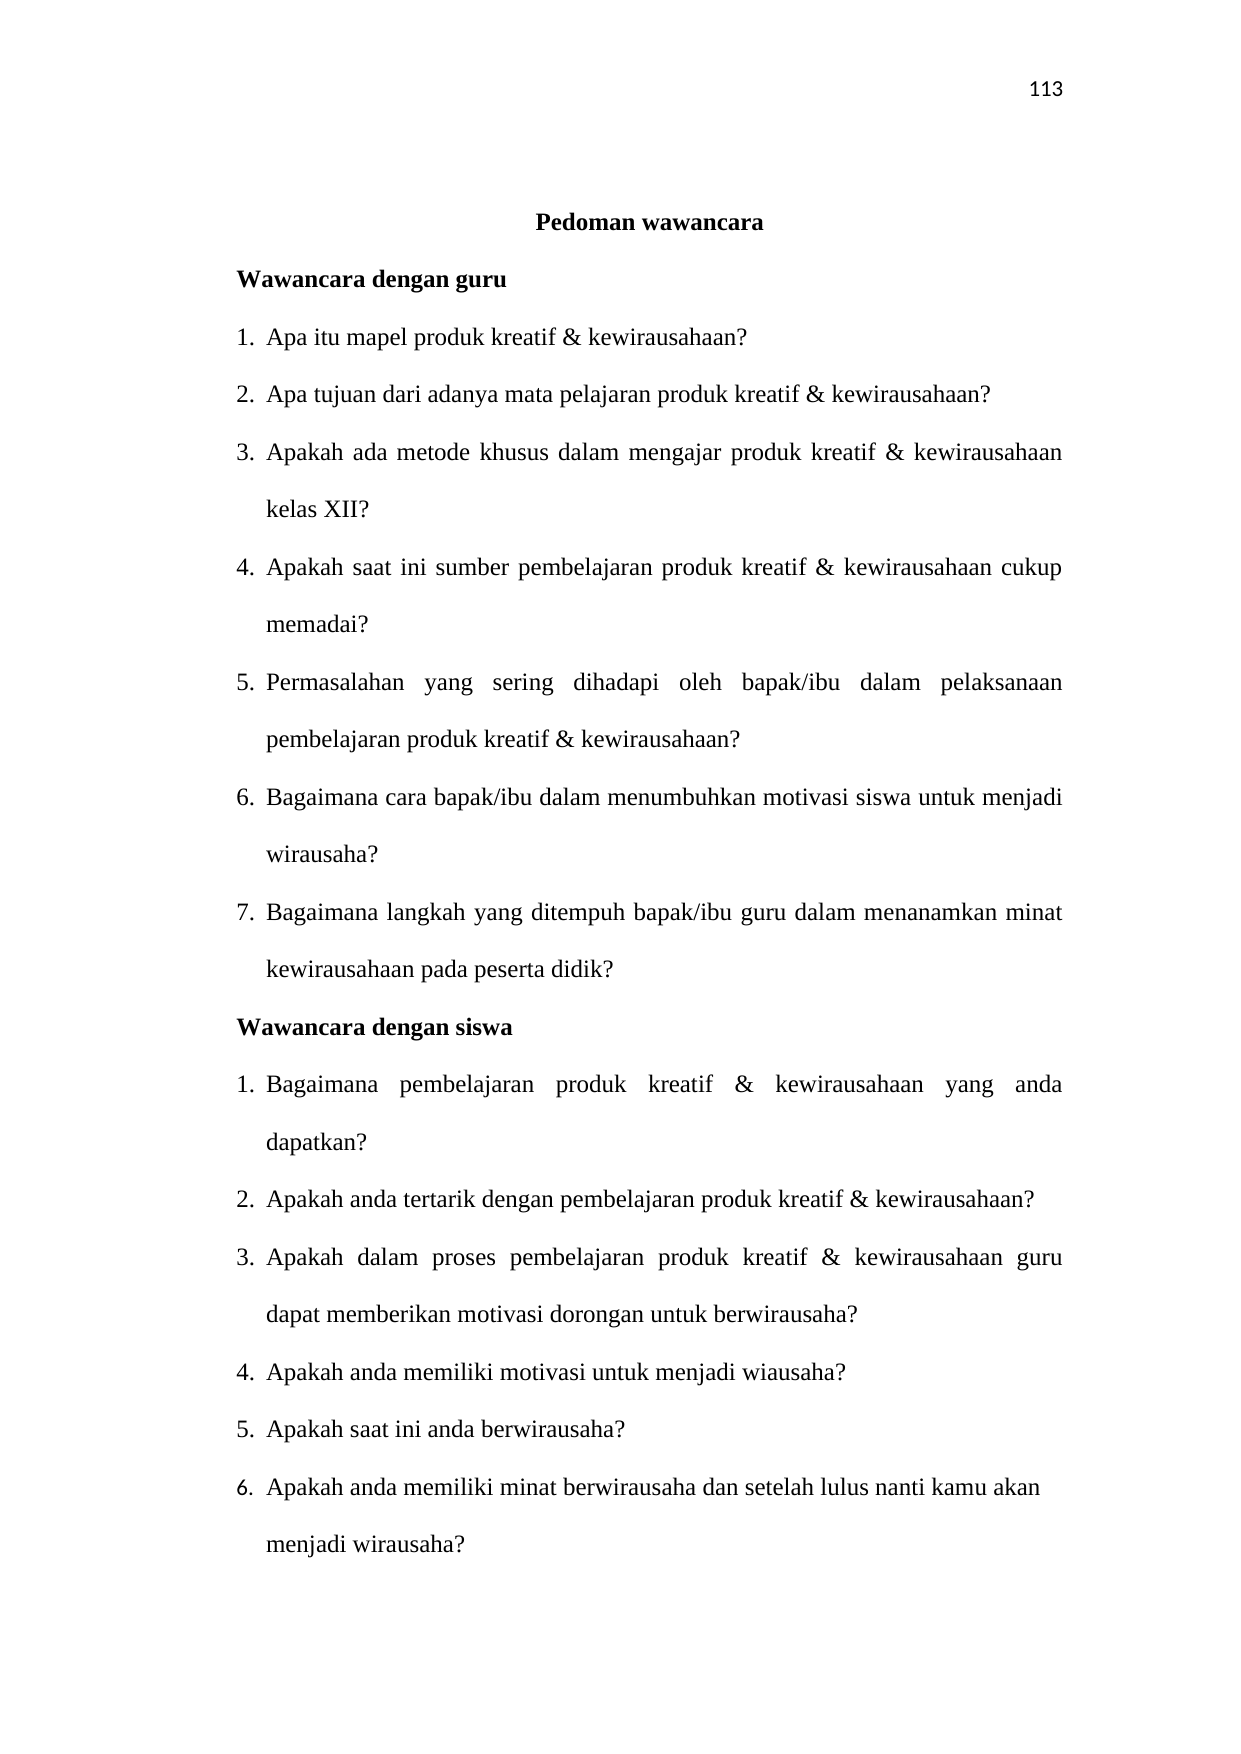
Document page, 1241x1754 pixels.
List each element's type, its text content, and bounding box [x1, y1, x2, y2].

list Bagaimana langkah yang ditempuh bapak/ibu guru dalam menanamkan minat kewirausahaan pada peserta didik? [236, 897, 1063, 983]
list Apakah ada metode khusus dalam mengajar produk kreatif & kewirausahaan kelas XII? [236, 437, 1063, 523]
list Apakah anda tertarik dengan pembelajaran produk kreatif & kewirausahaan? [236, 1184, 1063, 1213]
list Bagaimana pembelajaran produk kreatif & kewirausahaan yang anda dapatkan? [236, 1069, 1063, 1156]
list Apakah saat ini anda berwirausaha? [236, 1414, 1063, 1443]
text Wawancara dengan guru [236, 264, 1063, 293]
list Permasalahan yang sering dihadapi oleh bapak/ibu dalam pelaksanaan pembelajaran produk kreatif & kewirausahaan? [236, 667, 1063, 753]
text Wawancara dengan siswa [236, 1012, 1063, 1041]
text Pedoman wawancara [236, 207, 1063, 236]
list Apakah anda memiliki minat berwirausaha dan setelah lulus nanti kamu akan menjadi wirausaha? [236, 1472, 1063, 1559]
list Apakah dalam proses pembelajaran produk kreatif & kewirausahaan guru dapat memberikan motivasi dorongan untuk berwirausaha? [236, 1242, 1063, 1328]
list Apa tujuan dari adanya mata pelajaran produk kreatif & kewirausahaan? [236, 379, 1063, 408]
list Bagaimana cara bapak/ibu dalam menumbuhkan motivasi siswa untuk menjadi wirausaha? [236, 782, 1063, 868]
list Apakah saat ini sumber pembelajaran produk kreatif & kewirausahaan cukup memadai? [236, 552, 1063, 638]
list Apakah anda memiliki motivasi untuk menjadi wiausaha? [236, 1357, 1063, 1386]
list Apa itu mapel produk kreatif & kewirausahaan? [236, 322, 1063, 351]
